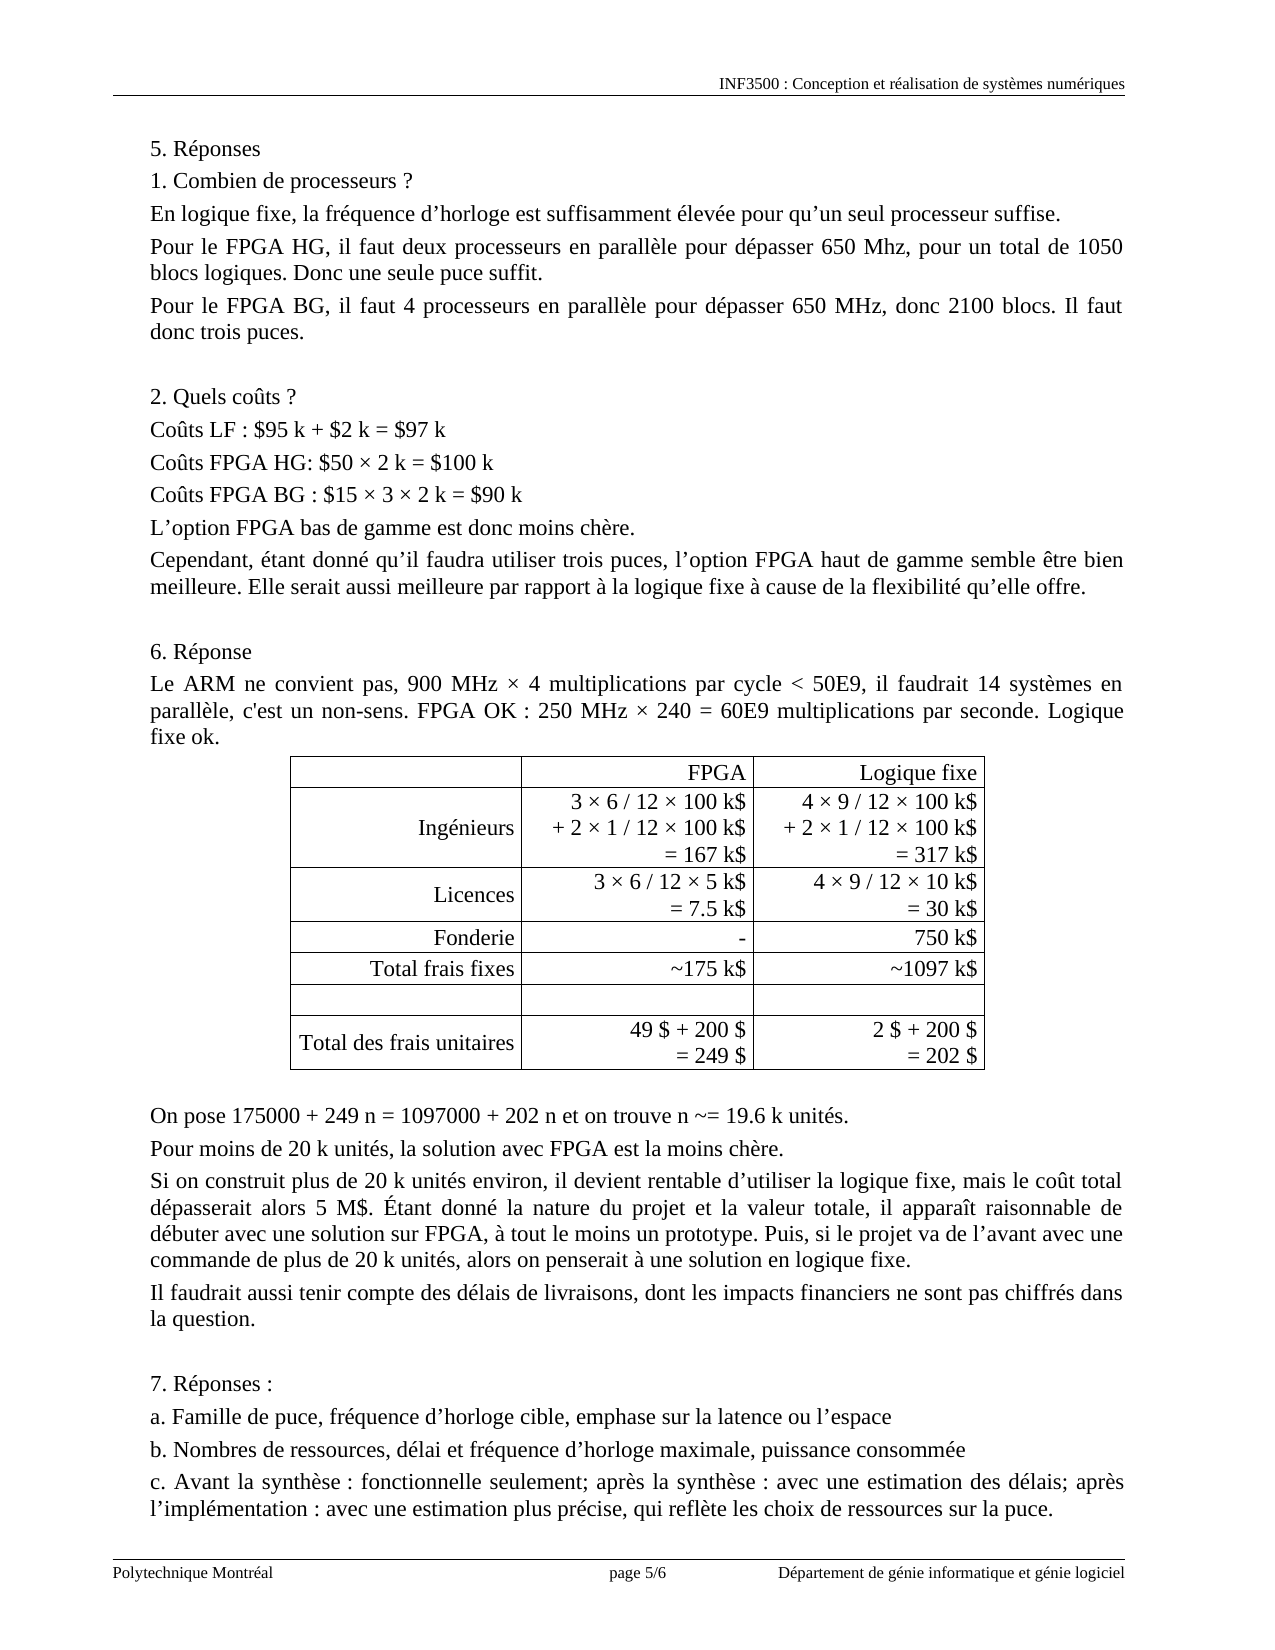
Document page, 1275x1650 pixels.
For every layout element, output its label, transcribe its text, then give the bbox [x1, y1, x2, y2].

table_cell Total frais fixes [291, 953, 521, 983]
table_cell ~175 k$ [522, 953, 753, 983]
table_header FPGA [522, 757, 753, 787]
text En logique fixe, la fréquence d’horloge est suffisamment élevée pour qu’un seul processeur suffise. [150, 200, 1125, 227]
text 5. Réponses [150, 135, 1125, 161]
text Pour le FPGA BG, il faut 4 processeurs en parallèle pour dépasser 650 MHz, donc 2100 blocs. Il faut donc trois puces. [150, 292, 1125, 344]
text Si on construit plus de 20 k unités environ, il devient rentable d’utiliser la logique fixe, mais le coût total dépasserait alors 5 M$. Étant donné la nature du projet et la valeur totale, il apparaît raisonnable de débuter avec une solution sur FPGA, à tout le moins un prototype. Puis, si le projet va de l’avant avec une commande de plus de 20 k unités, alors on penserait à une solution en logique fixe. [150, 1167, 1125, 1273]
table_cell 3 × 6 / 12 × 100 k$ + 2 × 1 / 12 × 100 k$ = 167 k$ [522, 788, 753, 867]
text Pour moins de 20 k unités, la solution avec FPGA est la moins chère. [150, 1135, 1125, 1161]
text Coûts FPGA BG : $15 × 3 × 2 k = $90 k [150, 481, 1125, 507]
text Pour le FPGA HG, il faut deux processeurs en parallèle pour dépasser 650 Mhz, pour un total de 1050 blocs logiques. Donc une seule puce suffit. [150, 233, 1125, 286]
text 1. Combien de processeurs ? [150, 168, 1125, 194]
table_cell 49 $ + 200 $ = 249 $ [522, 1016, 753, 1068]
text 6. Réponse [150, 638, 1125, 664]
text 7. Réponses : [150, 1371, 1125, 1397]
table_cell [754, 985, 984, 1015]
table_cell 750 k$ [754, 922, 984, 952]
table_cell 4 × 9 / 12 × 10 k$ = 30 k$ [754, 868, 984, 921]
table_cell ~1097 k$ [754, 953, 984, 983]
text L’option FPGA bas de gamme est donc moins chère. [150, 514, 1125, 540]
text 2. Quels coûts ? [150, 383, 1125, 410]
text On pose 175000 + 249 n = 1097000 + 202 n et on trouve n ~= 19.6 k unités. [150, 1102, 1125, 1128]
table_cell 4 × 9 / 12 × 100 k$ + 2 × 1 / 12 × 100 k$ = 317 k$ [754, 788, 984, 867]
text c. Avant la synthèse : fonctionnelle seulement; après la synthèse : avec une estimation des délais; après l’implémentation : avec une estimation plus précise, qui reflète les choix de ressources sur la puce. [150, 1468, 1125, 1521]
text Le ARM ne convient pas, 900 MHz × 4 multiplications par cycle < 50E9, il faudrait 14 systèmes en parallèle, c'est un non-sens. FPGA OK : 250 MHz × 240 = 60E9 multiplications par seconde. Logique fixe ok. [150, 671, 1125, 749]
text Cependant, étant donné qu’il faudra utiliser trois puces, l’option FPGA haut de gamme semble être bien meilleure. Elle serait aussi meilleure par rapport à la logique fixe à cause de la flexibilité qu’elle offre. [150, 546, 1125, 599]
text Il faudrait aussi tenir compte des délais de livraisons, dont les impacts financiers ne sont pas chiffrés dans la question. [150, 1279, 1125, 1332]
table_header [291, 757, 521, 787]
table_cell Fonderie [291, 922, 521, 952]
table_cell [522, 985, 753, 1015]
table_header Logique fixe [754, 757, 984, 787]
text Coûts FPGA HG: $50 × 2 k = $100 k [150, 448, 1125, 475]
table_cell 2 $ + 200 $ = 202 $ [754, 1016, 984, 1068]
text b. Nombres de ressources, délai et fréquence d’horloge maximale, puissance consommée [150, 1436, 1125, 1462]
table_cell 3 × 6 / 12 × 5 k$ = 7.5 k$ [522, 868, 753, 921]
table_cell Licences [291, 868, 521, 921]
text a. Famille de puce, fréquence d’horloge cible, emphase sur la latence ou l’espace [150, 1403, 1125, 1429]
table_cell Ingénieurs [291, 788, 521, 867]
table_cell Total des frais unitaires [291, 1016, 521, 1068]
table_cell [291, 985, 521, 1015]
text Coûts LF : $95 k + $2 k = $97 k [150, 416, 1125, 442]
table_cell - [522, 922, 753, 952]
